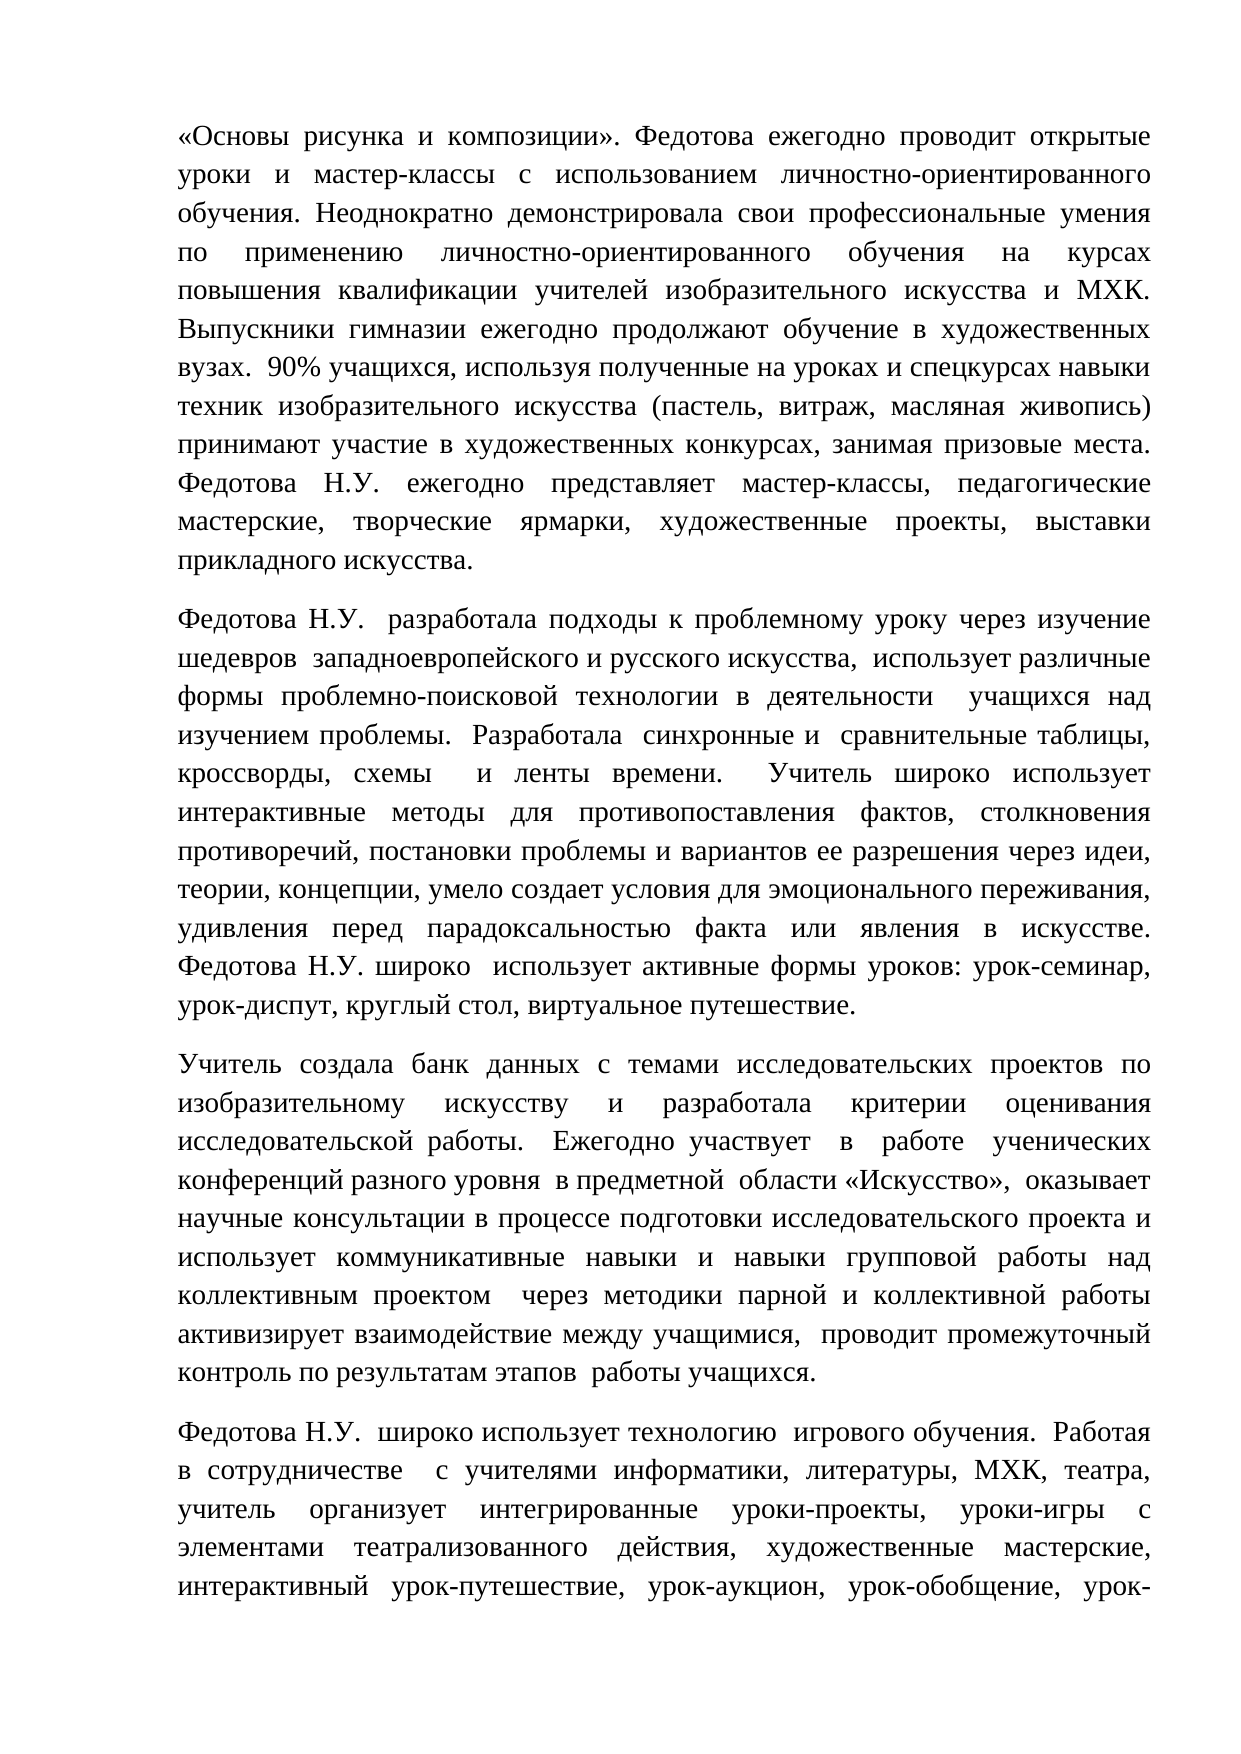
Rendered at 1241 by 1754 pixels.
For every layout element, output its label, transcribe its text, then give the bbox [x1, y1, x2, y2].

text Федотова Н.У. разработала подходы к проблемному уроку через изучение шедевров западноевропейского и русского искусства, использует различные формы проблемно-поисковой технологии в деятельности учащихся над изучением проблемы. Разработала синхронные и сравнительные таблицы, кроссворды, схемы и ленты времени. Учитель широко использует интерактивные методы для противопоставления фактов, столкновения противоречий, постановки проблемы и вариантов ее разрешения через идеи, теории, концепции, умело создает условия для эмоционального переживания, удивления перед парадоксальностью факта или явления в искусстве. Федотова Н.У. широко использует активные формы уроков: урок-семинар, урок-диспут, круглый стол, виртуальное путешествие. [177, 601, 1152, 1020]
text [177, 118, 1152, 576]
text Учитель создала банк данных с темами исследовательских проектов по изобразительному искусству и разработала критерии оценивания исследовательской работы. Ежегодно участвует в работе ученических конференций разного уровня в предметной области «Искусство», оказывает научные консультации в процессе подготовки исследовательского проекта и использует коммуникативные навыки и навыки групповой работы над коллективным проектом через методики парной и коллективной работы активизирует взаимодействие между учащимися, проводит промежуточный контроль по результатам этапов работы учащихся. [177, 1046, 1152, 1388]
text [177, 1414, 1152, 1602]
